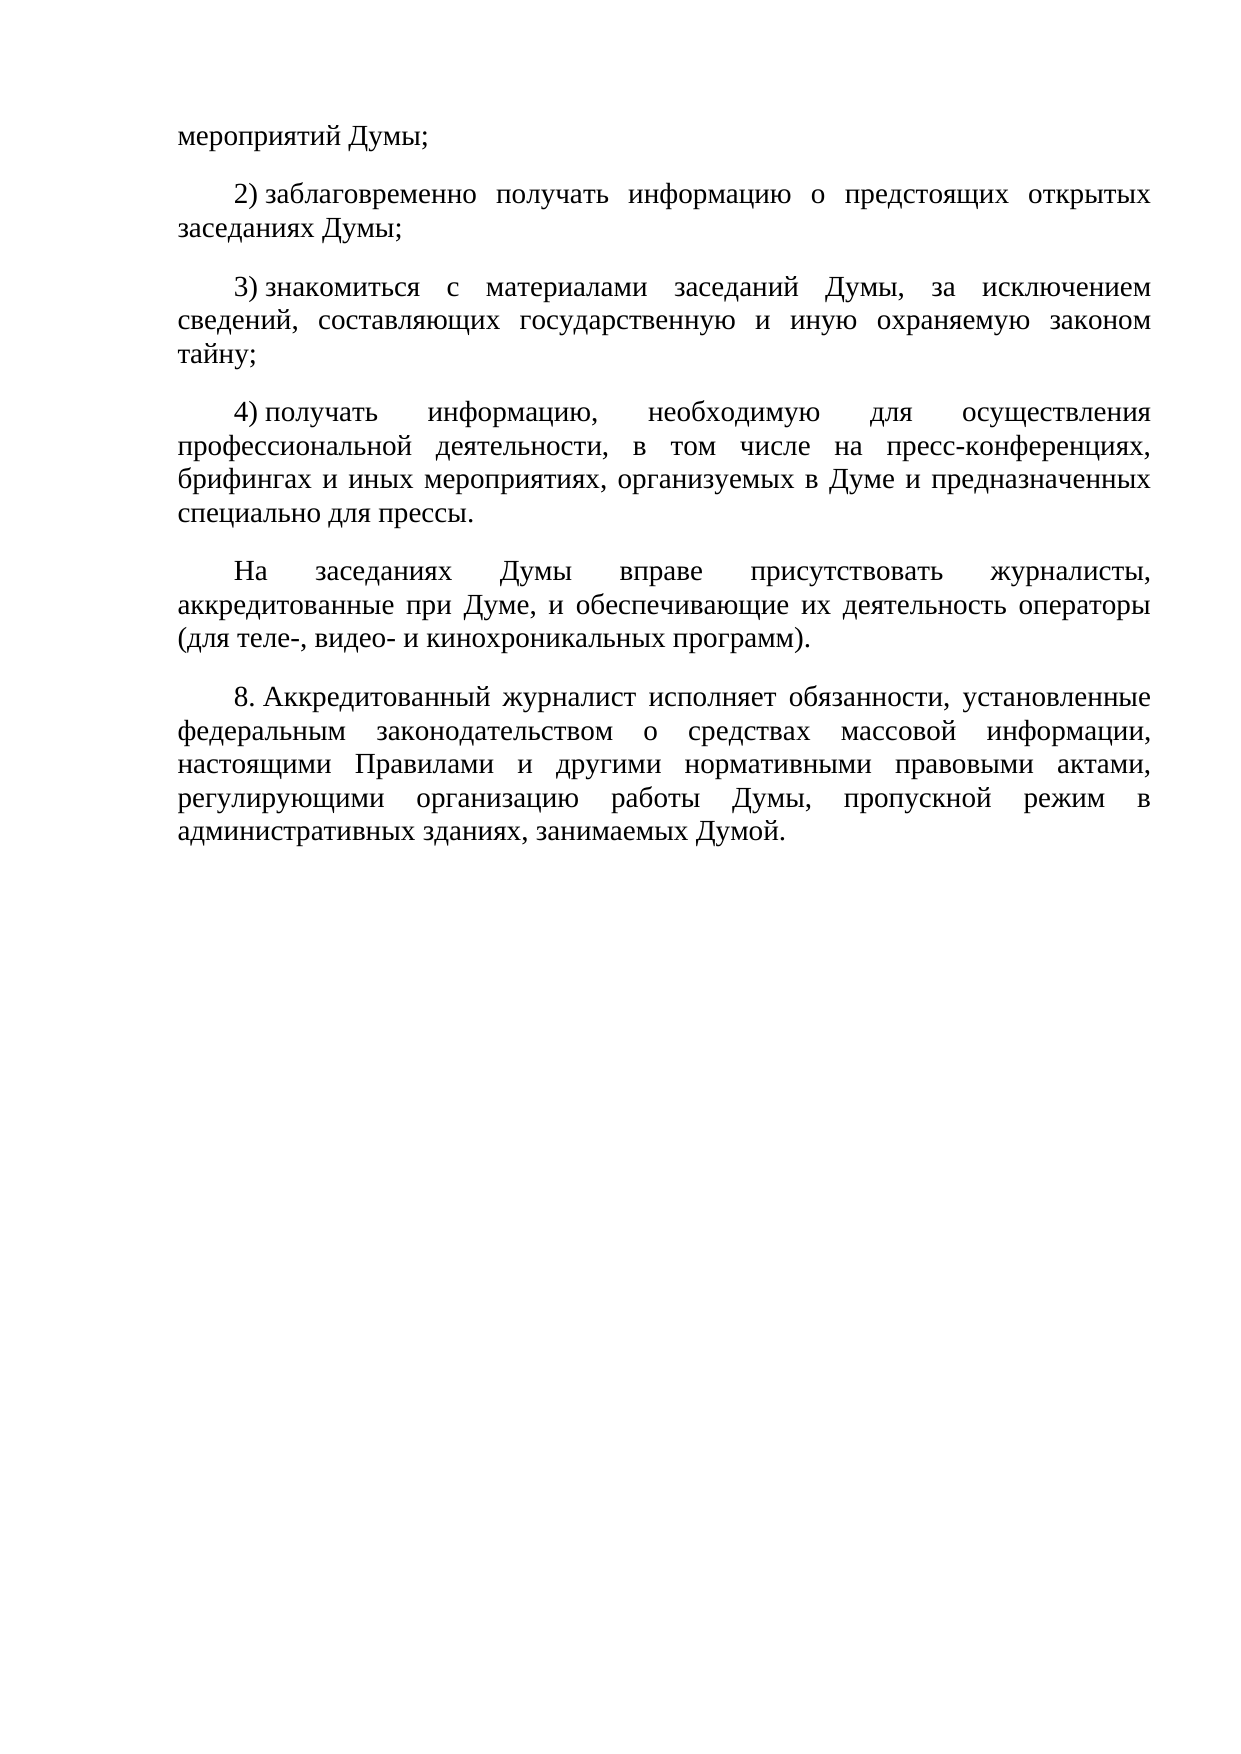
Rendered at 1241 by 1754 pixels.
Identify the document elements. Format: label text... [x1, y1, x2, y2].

list заблаговременно получать информацию о предстоящих открытых заседаниях Думы; [177, 177, 1152, 244]
list получать информацию, необходимую для осуществления профессиональной деятельности, в том числе на пресс-конференциях, брифингах и иных мероприятиях, организуемых в Думе и предназначенных специально для прессы. [177, 394, 1152, 528]
list знакомиться с материалами заседаний Думы, за исключением сведений, составляющих государственную и иную охраняемую законом тайну; [177, 269, 1152, 369]
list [177, 118, 1152, 152]
text На заседаниях Думы вправе присутствовать журналисты, аккредитованные при Думе, и обеспечивающие их деятельность операторы (для теле-, видео- и кинохроникальных программ). [177, 553, 1152, 654]
list Аккредитованный журналист исполняет обязанности, установленные федеральным законодательством о средствах массовой информации, настоящими Правилами и другими нормативными правовыми актами, регулирующими организацию работы Думы, пропускной режим в административных зданиях, занимаемых Думой. [177, 679, 1152, 847]
